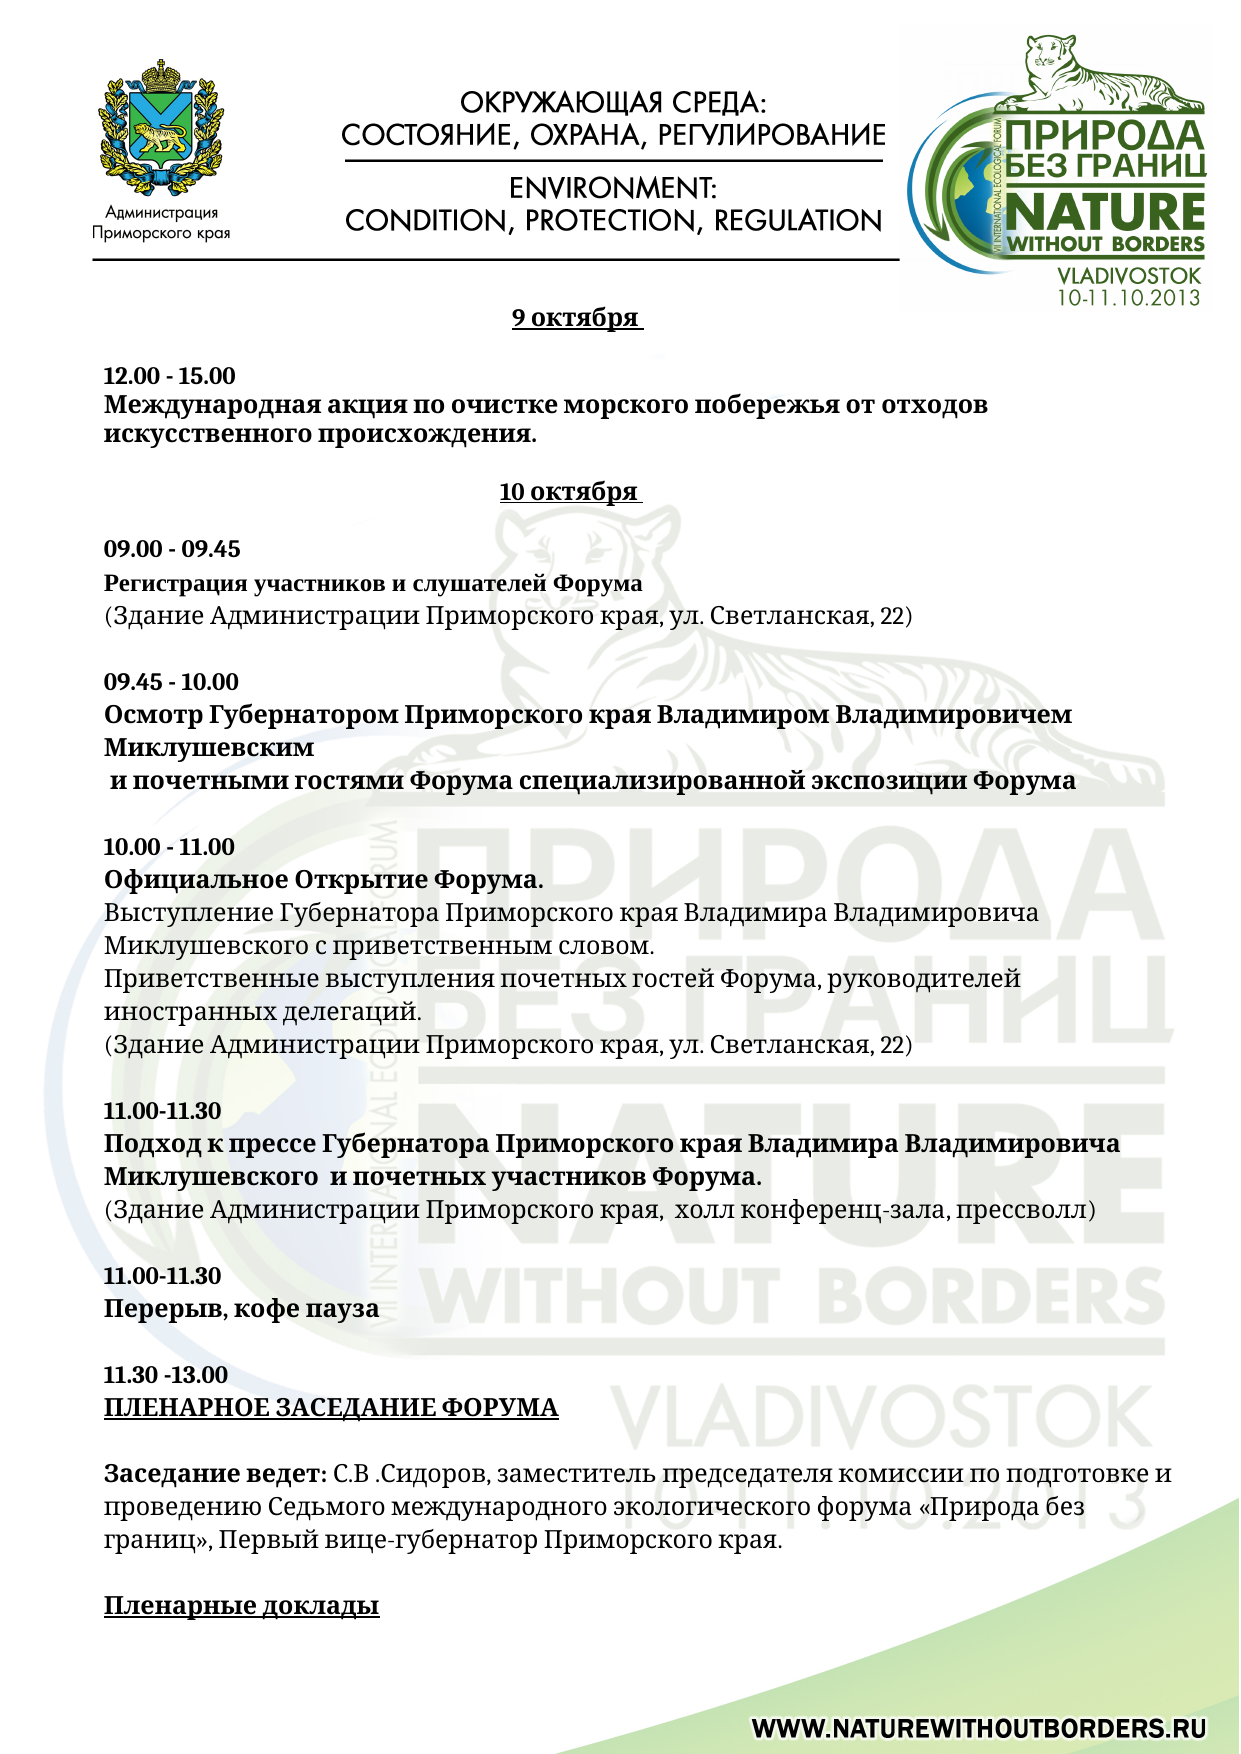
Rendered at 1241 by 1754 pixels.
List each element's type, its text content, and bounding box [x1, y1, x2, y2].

text (Здание Администрации Приморского края, ул. Светланская, 22) [103, 602, 1197, 630]
text 9 октября [0, 304, 1197, 333]
picture [1, 0, 1239, 1754]
text Регистрация участников и слушателей Форума [103, 568, 1197, 597]
text ПЛЕНАРНОЕ ЗАСЕДАНИЕ ФОРУМА Заседание ведет: С.В .Сидоров, заместитель председателя комиссии по подготовке и проведению Седьмого международного экологического форума «Природа без границ», Первый вице-губернатор Приморского края. Пленарные доклады [103, 1394, 1197, 1621]
text 09.00 - 09.45 [103, 535, 1197, 564]
text 12.00 - 15.00 Международная акция по очистке морского побережья от отходов искусственного происхождения. [103, 362, 1197, 448]
text 10.00 - 11.00 Официальное Открытие Форума. Выступление Губернатора Приморского края Владимира Владимировича Миклушевского с приветственным словом. Приветственные выступления почетных гостей Форума, руководителей иностранных делегаций. (Здание Администрации Приморского края, ул. Светланская, 22) 11.00-11.30 Подход к прессе Губернатора Приморского края Владимира Владимировича Миклушевского и почетных участников Форума. (Здание Администрации Приморского края, холл конференц-зала, прессволл) 11.00-11.30 Перерыв, кофе пауза [103, 833, 1197, 1324]
text 09.45 - 10.00 Осмотр Губернатором Приморского края Владимиром Владимировичем Миклушевским [103, 668, 1197, 762]
text 10 октября [103, 477, 1197, 506]
text и почетными гостями Форума специализированной экспозиции Форума [0, 767, 1197, 795]
text 11.30 -13.00 [103, 1361, 1197, 1390]
